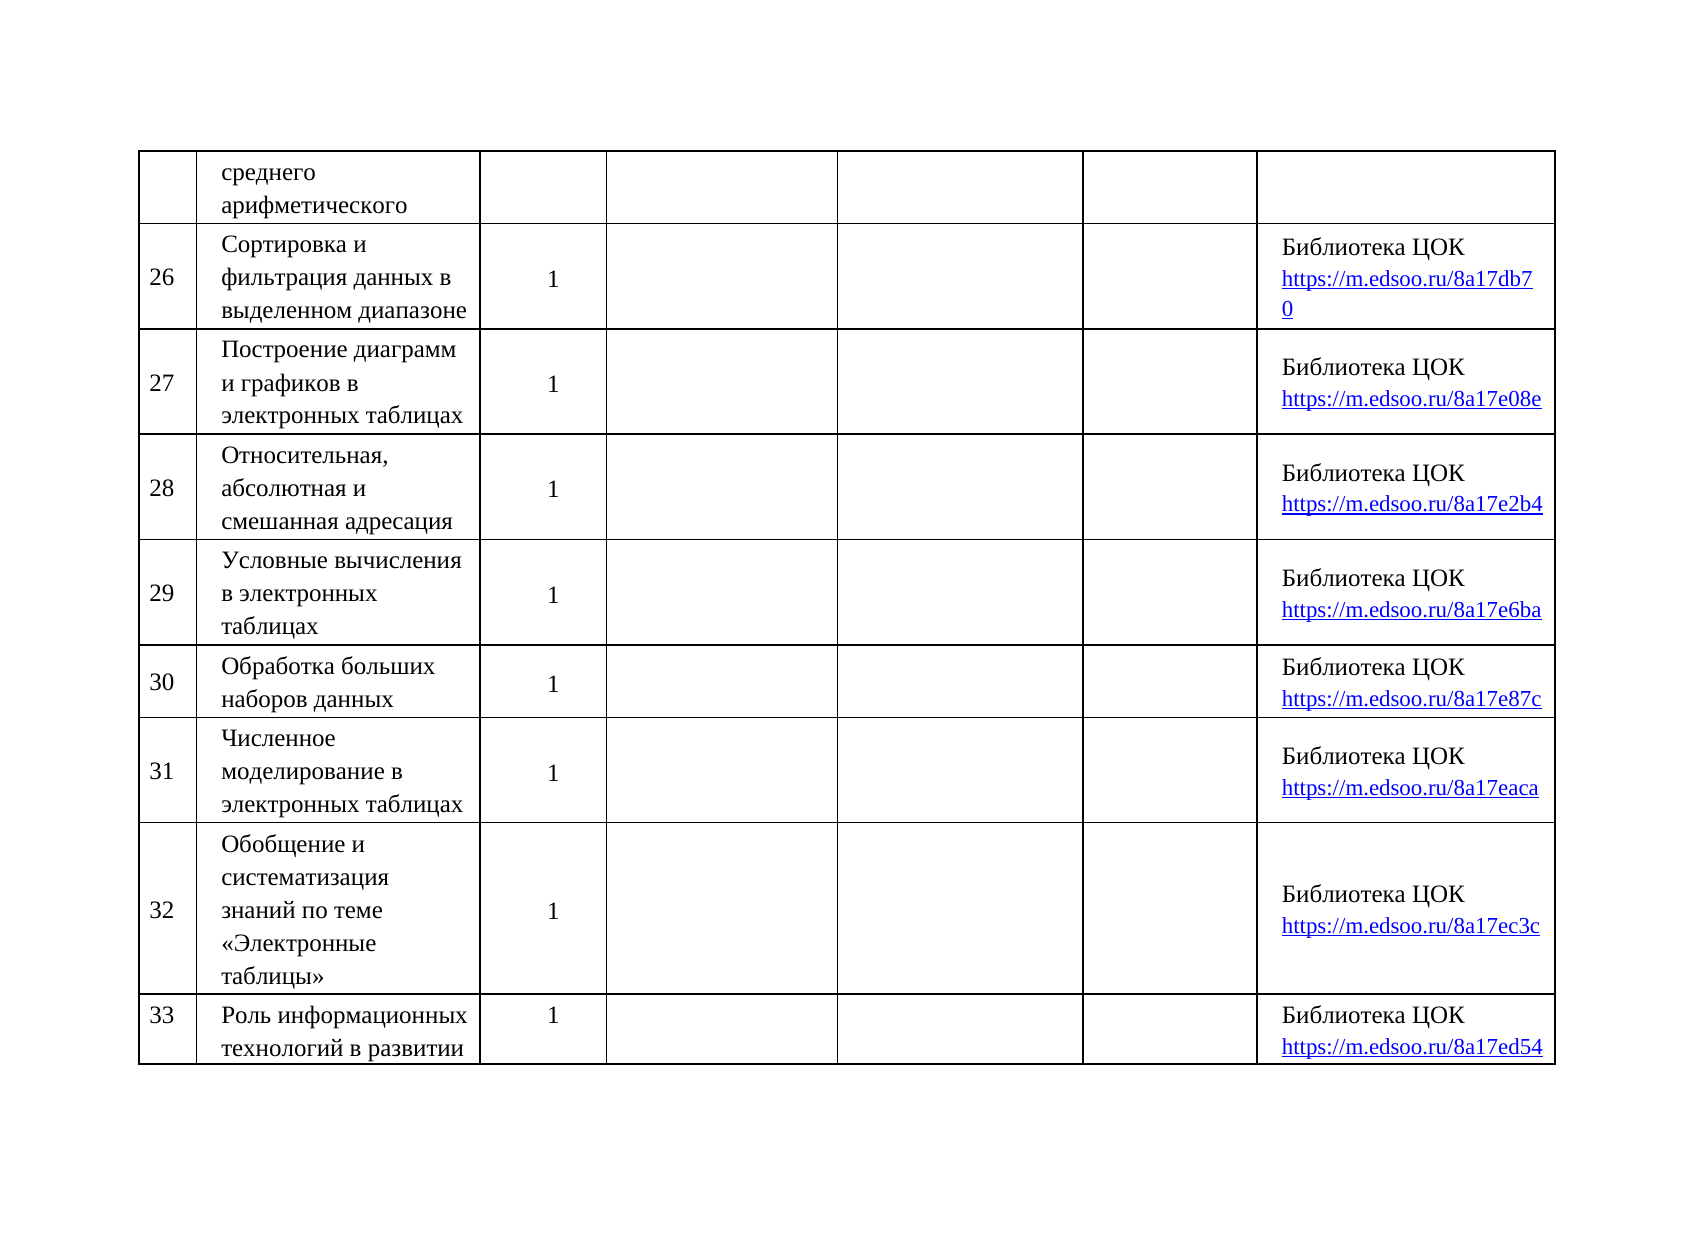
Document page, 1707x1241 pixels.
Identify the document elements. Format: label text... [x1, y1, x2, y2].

table_cell Условные вычисления в электронных таблицах [197, 540, 479, 644]
table_cell 32 [140, 823, 196, 993]
table_cell [607, 540, 837, 644]
table_cell [1084, 823, 1256, 993]
table_cell [1084, 152, 1256, 222]
table_cell [607, 646, 837, 716]
table_cell Численное моделирование в электронных таблицах [197, 718, 479, 822]
table_cell Относительная, абсолютная и смешанная адресация [197, 435, 479, 539]
table_cell Библиотека ЦОК https://m.edsoo.ru/8a17e87c [1258, 646, 1554, 716]
table_cell Обработка больших наборов данных [197, 646, 479, 716]
table_cell [1084, 330, 1256, 433]
table_cell 1 [481, 330, 606, 433]
table_cell [1084, 995, 1256, 1063]
table_cell [838, 823, 1082, 993]
table_cell [838, 718, 1082, 822]
table_cell Библиотека ЦОК https://m.edsoo.ru/8a17e2b4 [1258, 435, 1554, 539]
table_cell [838, 540, 1082, 644]
table_cell Библиотека ЦОК https://m.edsoo.ru/8a17ec3c [1258, 823, 1554, 993]
table_cell [607, 995, 837, 1063]
table_cell 29 [140, 540, 196, 644]
table_cell [838, 646, 1082, 716]
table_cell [1258, 995, 1554, 1063]
table_cell 1 [481, 152, 606, 222]
table_cell [838, 152, 1082, 222]
table_cell [607, 330, 837, 433]
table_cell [197, 995, 479, 1063]
table_cell 1 [481, 995, 606, 1063]
table_cell Библиотека ЦОК https://m.edsoo.ru/8a17eaca [1258, 718, 1554, 822]
table_cell [607, 152, 837, 222]
table_cell 26 [140, 224, 196, 328]
table_cell 30 [140, 646, 196, 716]
table_cell 1 [481, 224, 606, 328]
table_cell 33 [140, 995, 196, 1063]
table_cell [607, 823, 837, 993]
table_cell 1 [481, 540, 606, 644]
table_cell [1084, 646, 1256, 716]
table_cell 1 [481, 823, 606, 993]
table_cell [607, 435, 837, 539]
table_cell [197, 152, 479, 222]
table_cell [838, 330, 1082, 433]
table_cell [1258, 152, 1554, 222]
table_cell Построение диаграмм и графиков в электронных таблицах [197, 330, 479, 433]
table_cell 1 [481, 646, 606, 716]
table_cell [838, 435, 1082, 539]
table_cell 1 [481, 435, 606, 539]
table_cell [838, 995, 1082, 1063]
table_cell [1084, 435, 1256, 539]
table_cell 31 [140, 718, 196, 822]
table_cell [607, 718, 837, 822]
table_cell [1084, 718, 1256, 822]
table_cell [607, 224, 837, 328]
table_cell 27 [140, 330, 196, 433]
table_cell Библиотека ЦОК https://m.edsoo.ru/8a17db70 [1258, 224, 1554, 328]
table_cell Обобщение и систематизация знаний по теме «Электронные таблицы» [197, 823, 479, 993]
table_cell Библиотека ЦОК https://m.edsoo.ru/8a17e08e [1258, 330, 1554, 433]
table_cell 1 [481, 718, 606, 822]
table_cell [1084, 224, 1256, 328]
table_cell 28 [140, 435, 196, 539]
table_cell [1084, 540, 1256, 644]
table_cell Библиотека ЦОК https://m.edsoo.ru/8a17e6ba [1258, 540, 1554, 644]
table_cell Сортировка и фильтрация данных в выделенном диапазоне [197, 224, 479, 328]
table_cell [838, 224, 1082, 328]
table_cell 25 [140, 152, 196, 222]
